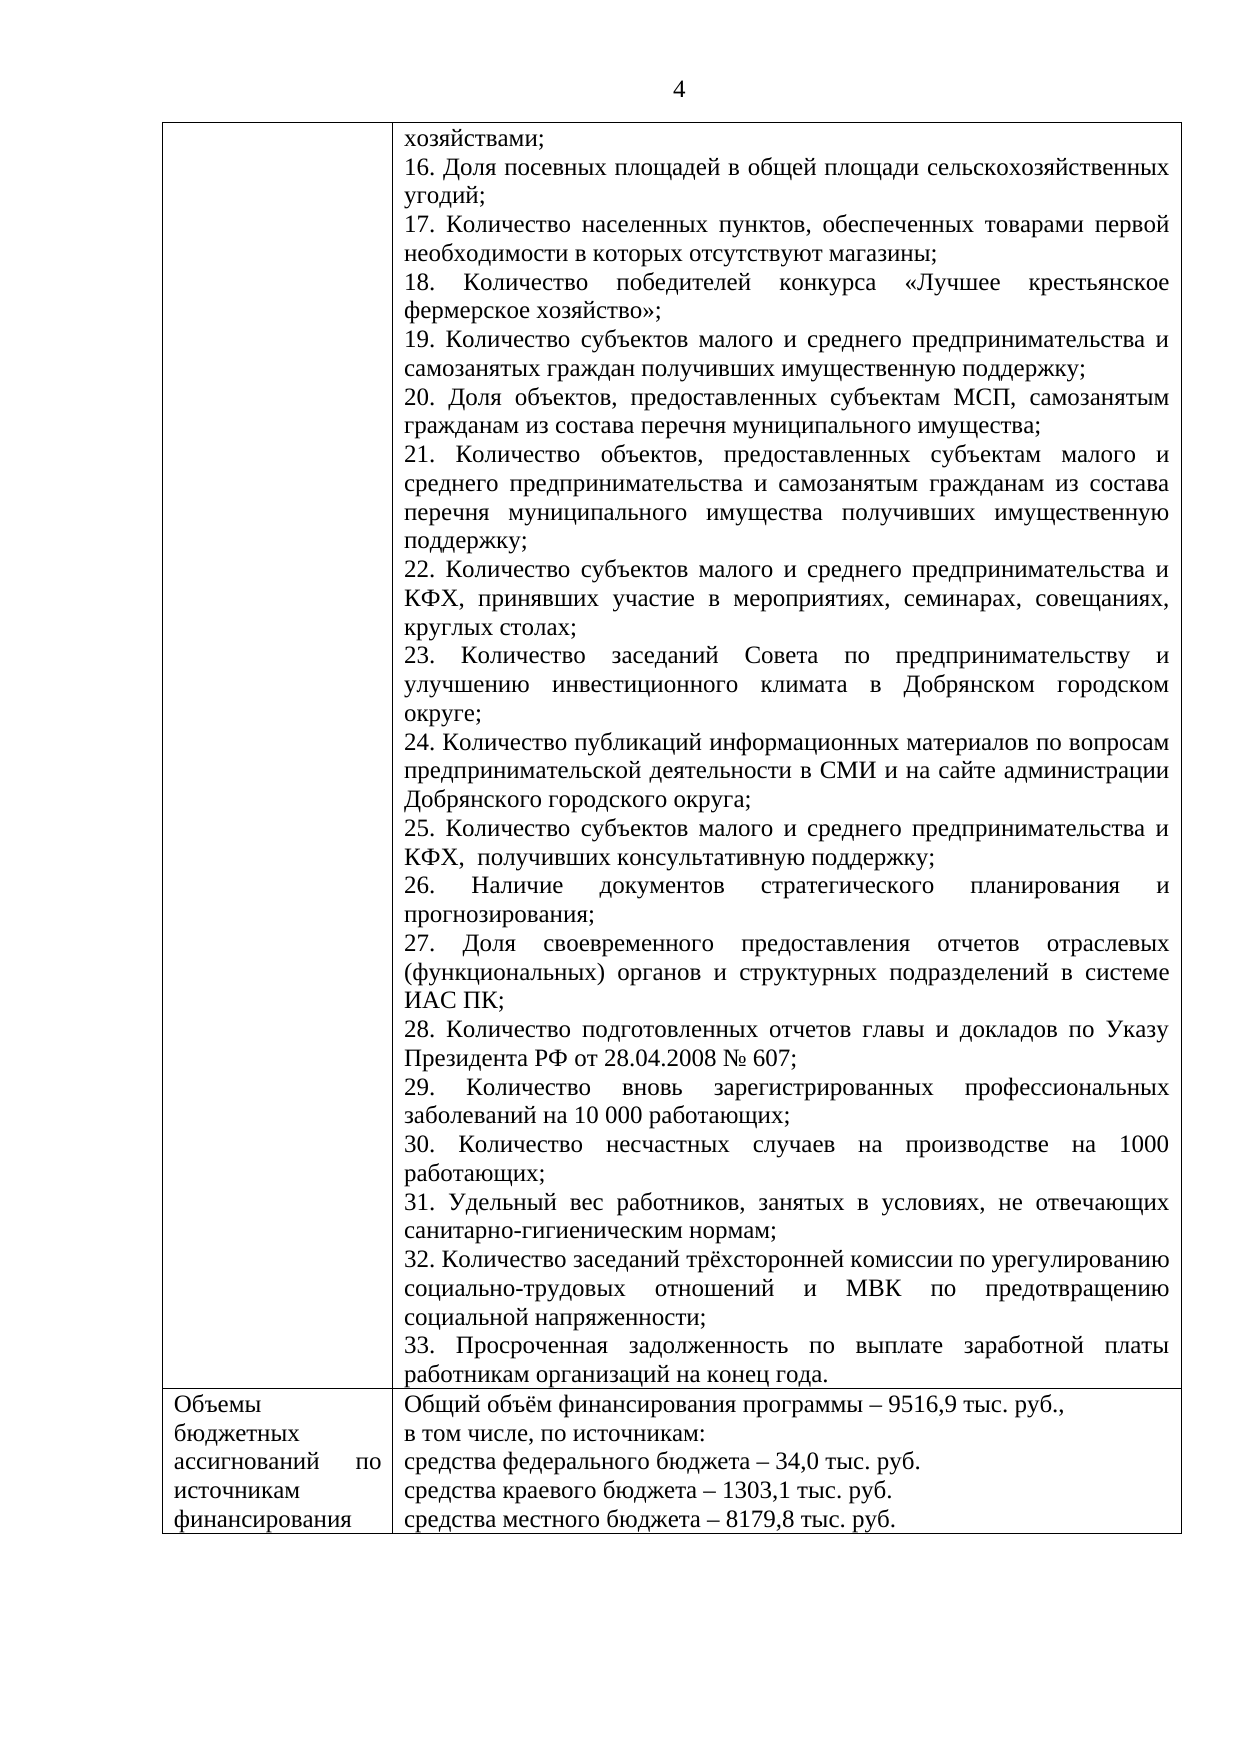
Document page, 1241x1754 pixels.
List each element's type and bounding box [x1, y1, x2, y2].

table_cell [163, 123, 392, 1388]
table_cell [393, 123, 1181, 1388]
table_cell [393, 1389, 1181, 1533]
table_cell [163, 1389, 392, 1533]
